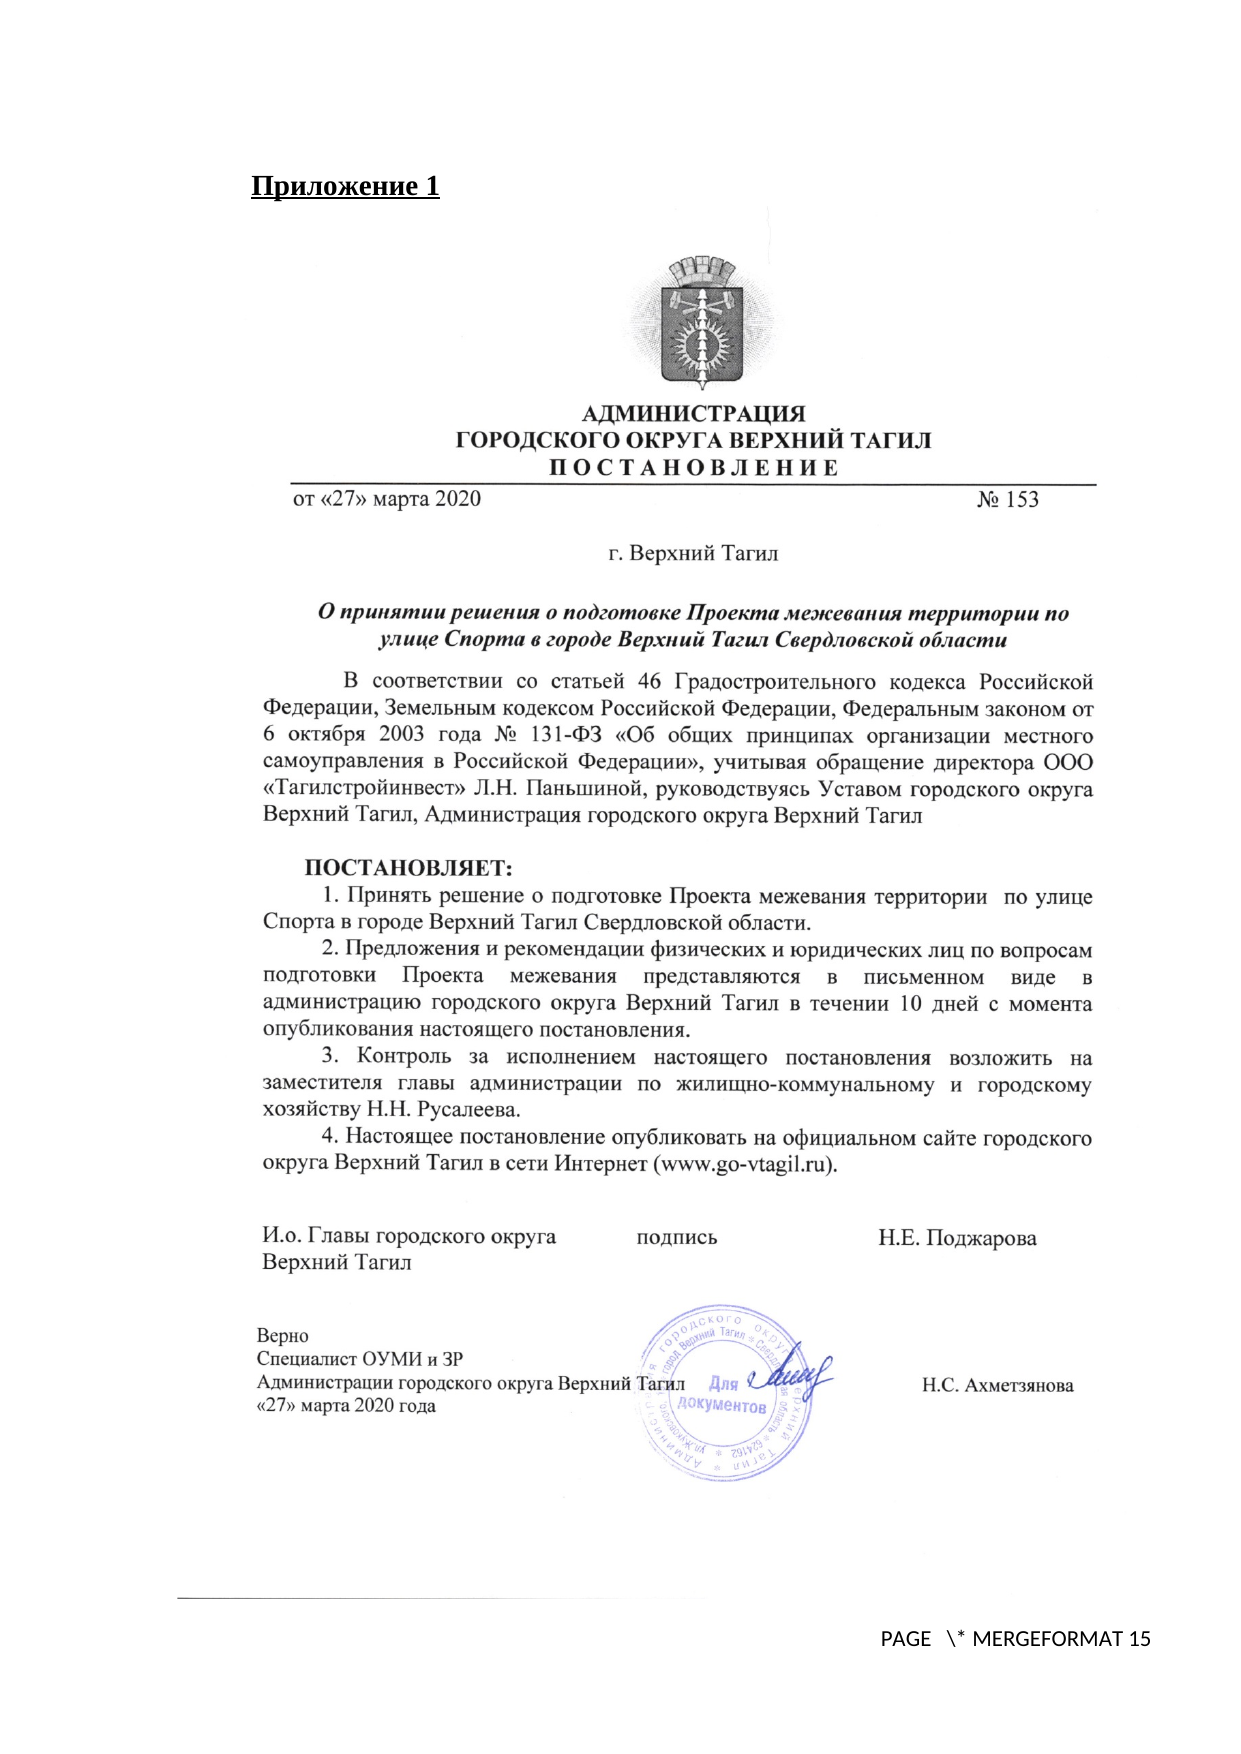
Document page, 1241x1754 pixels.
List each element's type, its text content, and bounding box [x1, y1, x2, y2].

subtitle Приложение 1 [251, 168, 1152, 202]
picture [177, 206, 1152, 1599]
